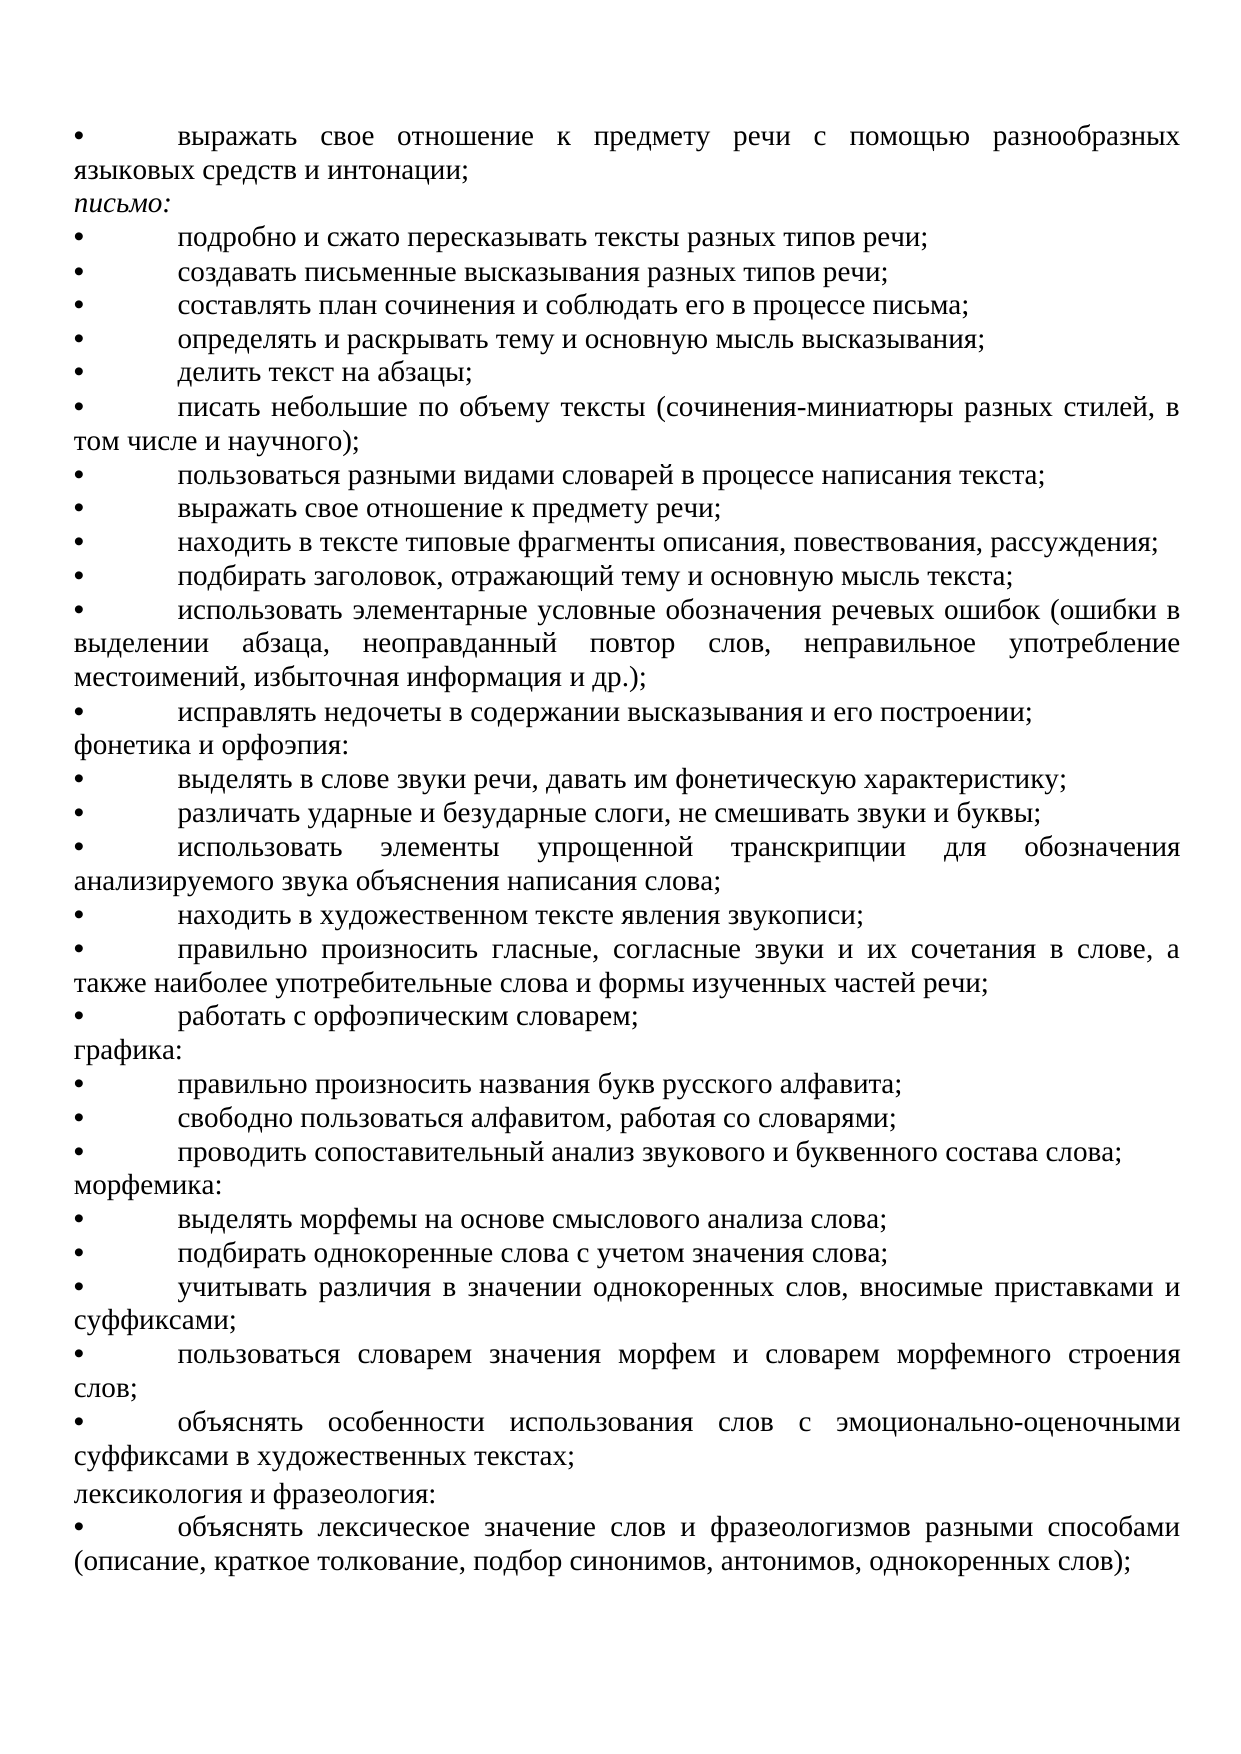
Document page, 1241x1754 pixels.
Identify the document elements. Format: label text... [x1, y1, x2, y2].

list составлять план сочинения и соблюдать его в процессе письма; [74, 287, 1181, 321]
list подробно и сжато пересказывать тексты разных типов речи; [74, 219, 1181, 253]
list различать ударные и безударные слоги, не смешивать звуки и буквы; [74, 795, 1181, 829]
list выделять в слове звуки речи, давать им фонетическую характеристику; [74, 761, 1181, 795]
list подбирать однокоренные слова с учетом значения слова; [74, 1235, 1181, 1269]
list использовать элементы упрощенной транскрипции для обозначения анализируемого звука объяснения написания слова; [74, 829, 1181, 896]
list работать с орфоэпическим словарем; [74, 998, 1181, 1032]
list объяснять особенности использования слов с эмоционально-оценочными суффиксами в художественных текстах; [74, 1404, 1181, 1471]
list выражать свое отношение к предмету речи; [74, 491, 1181, 524]
list находить в художественном тексте явления звукописи; [74, 897, 1181, 931]
list проводить сопоставительный анализ звукового и буквенного состава слова; [74, 1134, 1181, 1167]
list выделять морфемы на основе смыслового анализа слова; [74, 1201, 1181, 1235]
text морфемика: [74, 1167, 1181, 1201]
list правильно произносить названия букв русского алфавита; [74, 1066, 1181, 1100]
list выражать свое отношение к предмету речи с помощью разнообразных языковых средств и интонации; [74, 118, 1181, 185]
list подбирать заголовок, отражающий тему и основную мысль текста; [74, 558, 1181, 591]
list учитывать различия в значении однокоренных слов, вносимые приставками и суффиксами; [74, 1269, 1181, 1336]
list использовать элементарные условные обозначения речевых ошибок (ошибки в выделении абзаца, неоправданный повтор слов, неправильное употребление местоимений, избыточная информация и др.); [74, 592, 1181, 693]
list создавать письменные высказывания разных типов речи; [74, 253, 1181, 287]
text письмо: [74, 185, 1181, 219]
list пользоваться словарем значения морфем и словарем морфемного строения слов; [74, 1336, 1181, 1403]
list свободно пользоваться алфавитом, работая со словарями; [74, 1100, 1181, 1133]
list определять и раскрывать тему и основную мысль высказывания; [74, 321, 1181, 354]
list исправлять недочеты в содержании высказывания и его построении; [74, 694, 1181, 727]
list писать небольшие по объему тексты (сочинения-миниатюры разных стилей, в том числе и научного); [74, 389, 1181, 456]
text лексикология и фразеология: [74, 1476, 1181, 1509]
text графика: [74, 1032, 1181, 1066]
list делить текст на абзацы; [74, 354, 1181, 388]
list объяснять лексическое значение слов и фразеологизмов разными способами (описание, краткое толкование, подбор синонимов, антонимов, однокоренных слов); [74, 1509, 1181, 1577]
list пользоваться разными видами словарей в процессе написания текста; [74, 457, 1181, 491]
text фонетика и орфоэпия: [74, 727, 1181, 761]
list правильно произносить гласные, согласные звуки и их сочетания в слове, а также наиболее употребительные слова и формы изученных частей речи; [74, 931, 1181, 998]
list находить в тексте типовые фрагменты описания, повествования, рассуждения; [74, 524, 1181, 558]
